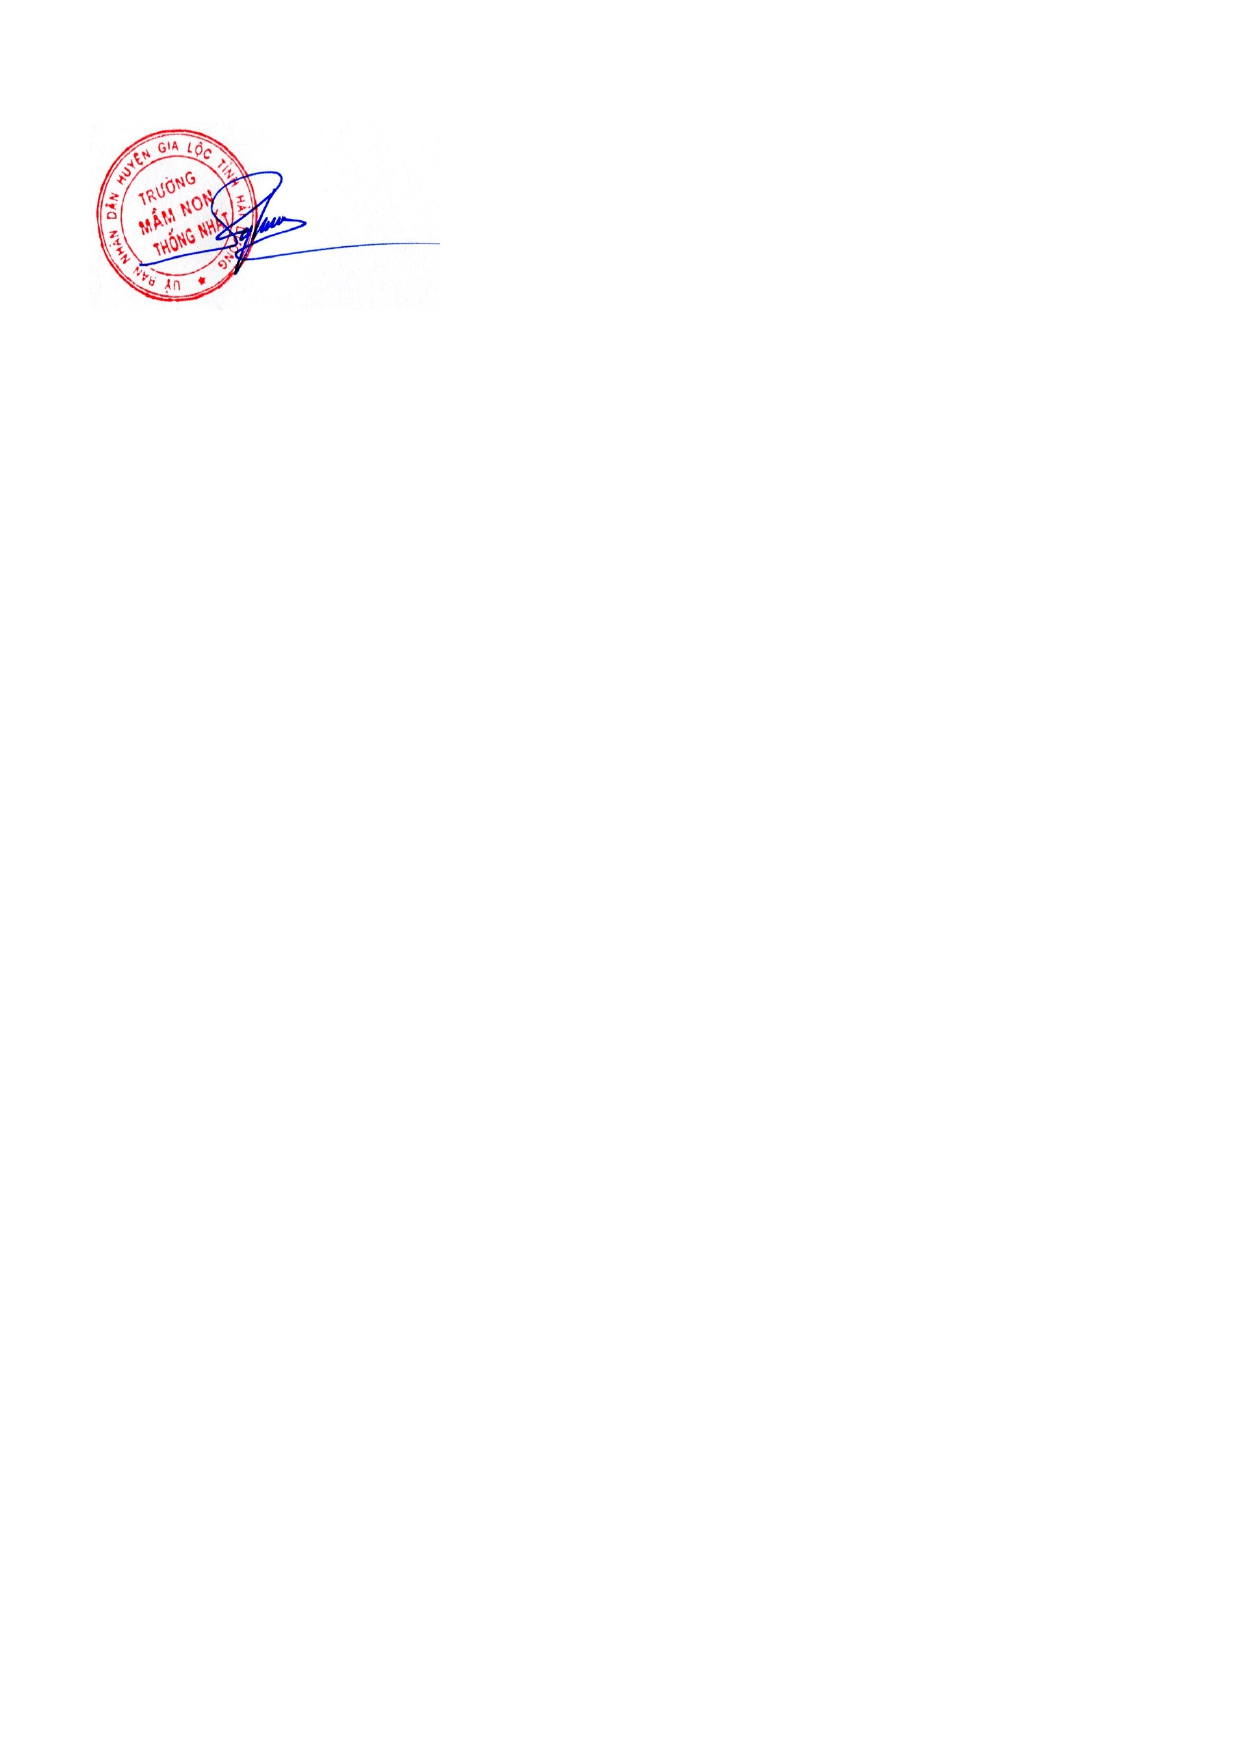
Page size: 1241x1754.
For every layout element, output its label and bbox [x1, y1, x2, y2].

picture [88, 122, 441, 310]
